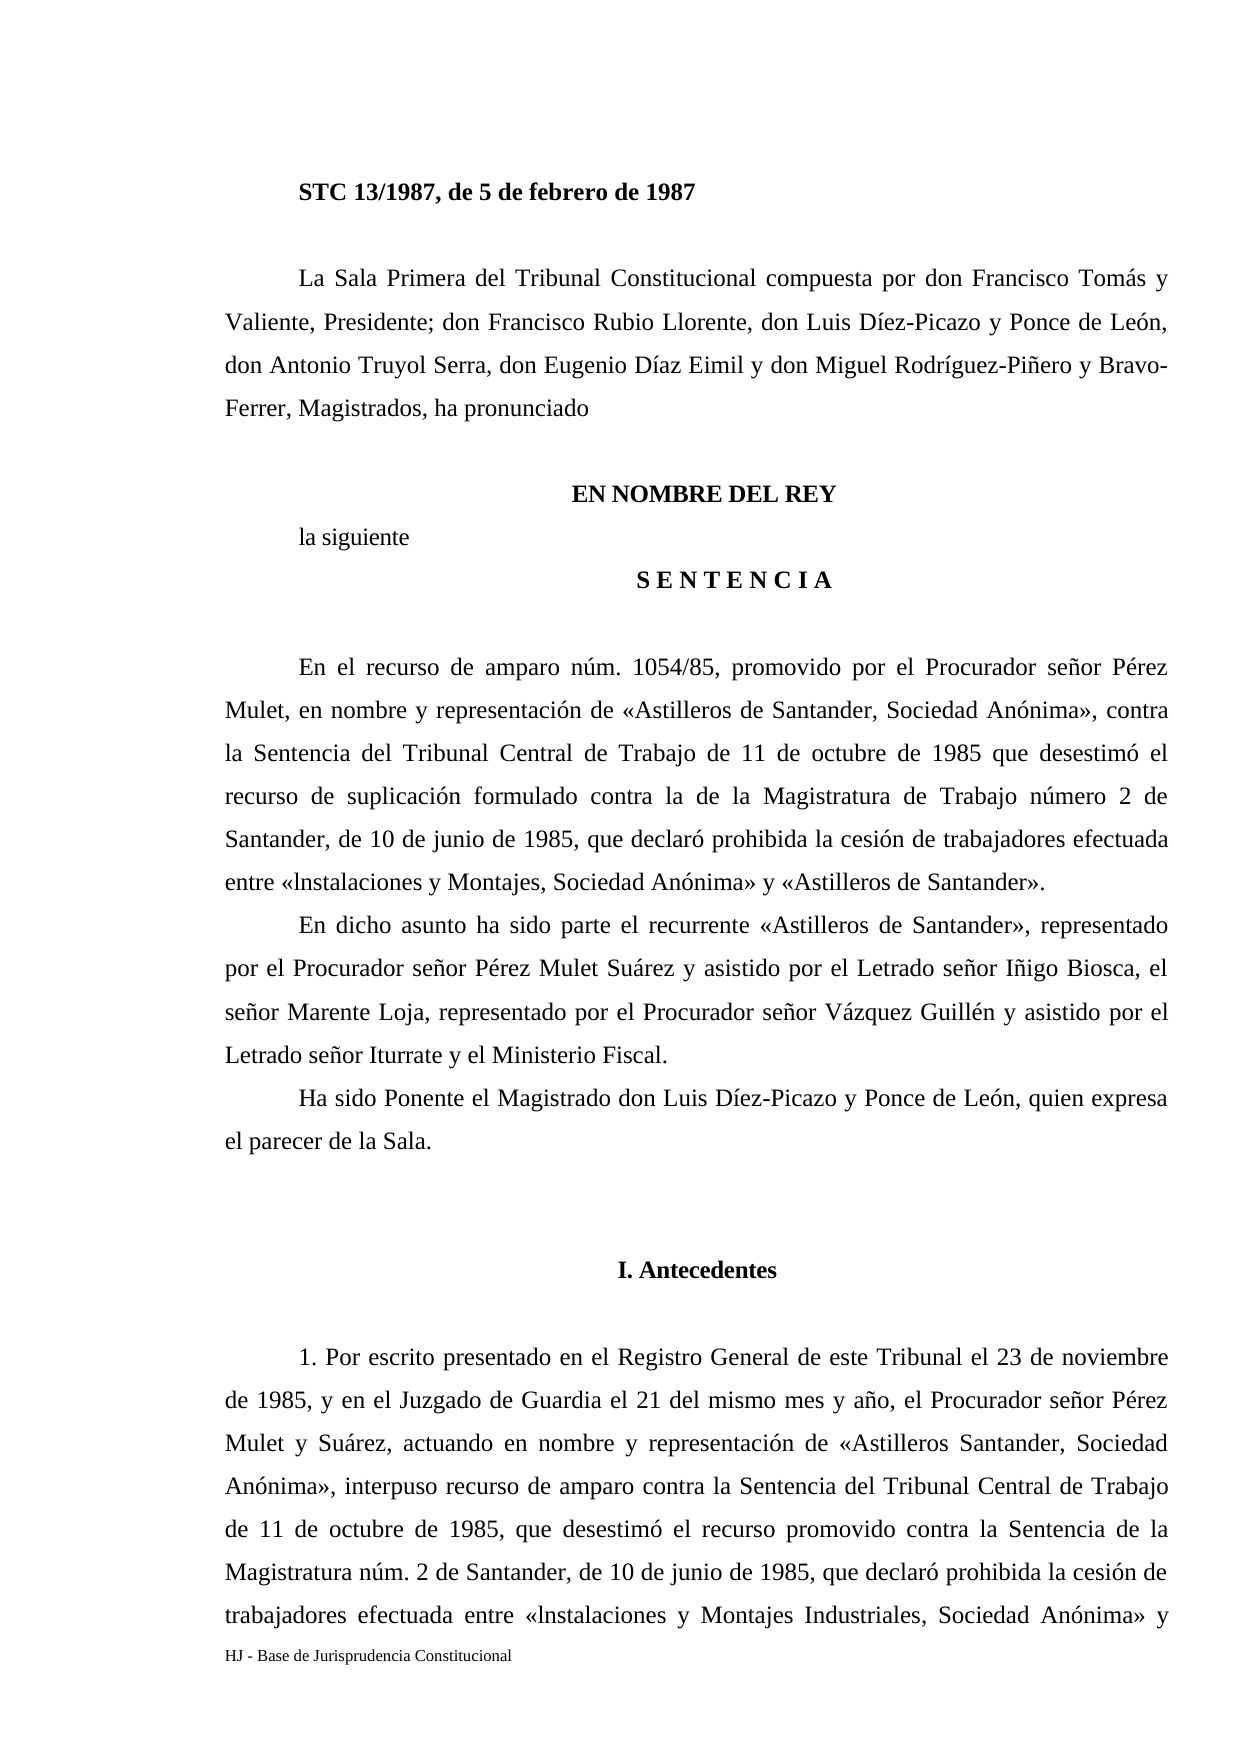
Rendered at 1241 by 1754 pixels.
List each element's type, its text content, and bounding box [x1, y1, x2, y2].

text En el recurso de amparo núm. 1054/85, promovido por el Procurador señor Pérez Mulet, en nombre y representación de «Astilleros de Santander, Sociedad Anónima», contra la Sentencia del Tribunal Central de Trabajo de 11 de octubre de 1985 que desestimó el recurso de suplicación formulado contra la de la Magistratura de Trabajo número 2 de Santander, de 10 de junio de 1985, que declaró prohibida la cesión de trabajadores efectuada entre «lnstalaciones y Montajes, Sociedad Anónima» y «Astilleros de Santander». [224, 652, 1169, 896]
text S E N T E N C I A [224, 565, 1169, 594]
text STC 13/1987, de 5 de febrero de 1987 [224, 177, 1169, 206]
text La Sala Primera del Tribunal Constitucional compuesta por don Francisco Tomás y Valiente, Presidente; don Francisco Rubio Llorente, don Luis Díez-Picazo y Ponce de León, don Antonio Truyol Serra, don Eugenio Díaz Eimil y don Miguel Rodríguez-Piñero y Bravo-Ferrer, Magistrados, ha pronunciado [224, 263, 1169, 422]
text I. Antecedentes [224, 1255, 1169, 1284]
text la siguiente [224, 522, 1110, 551]
text EN NOMBRE DEL REY [224, 479, 1110, 508]
text En dicho asunto ha sido parte el recurrente «Astilleros de Santander», representado por el Procurador señor Pérez Mulet Suárez y asistido por el Letrado señor Iñigo Biosca, el señor Marente Loja, representado por el Procurador señor Vázquez Guillén y asistido por el Letrado señor Iturrate y el Ministerio Fiscal. [224, 910, 1169, 1068]
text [224, 1342, 1169, 1629]
text Ha sido Ponente el Magistrado don Luis Díez-Picazo y Ponce de León, quien expresa el parecer de la Sala. [224, 1083, 1169, 1155]
